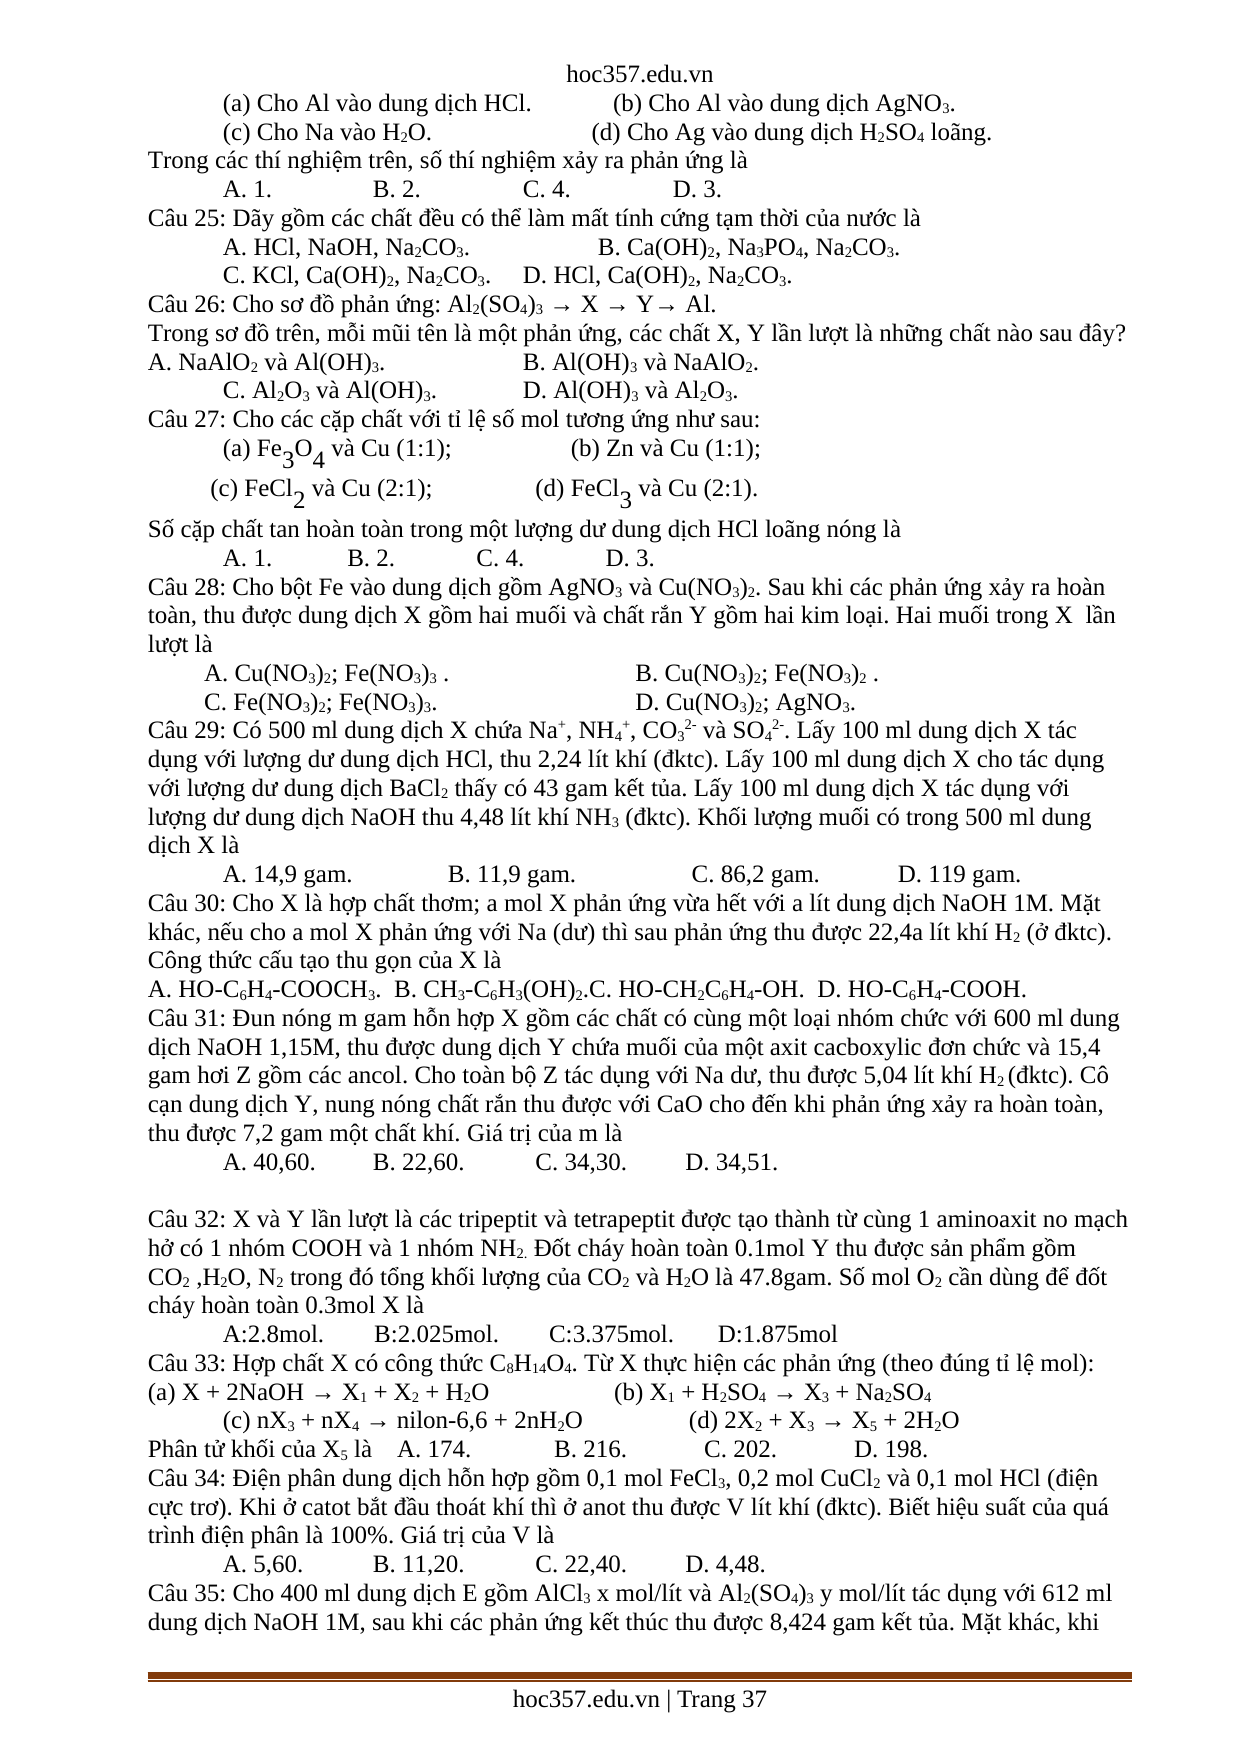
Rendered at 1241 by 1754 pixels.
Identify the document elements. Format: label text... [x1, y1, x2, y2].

text (c) FeCl2 và Cu (2:1); (d) FeCl3 và Cu (2:1). [148, 473, 1132, 514]
text C. KCl, Ca(OH)2, Na2CO3. D. HCl, Ca(OH)2, Na2CO3. [148, 260, 1132, 289]
text Câu 28: Cho bột Fe vào dung dịch gồm AgNO3 và Cu(NO3)2. Sau khi các phản ứng xảy ra hoàn toàn, thu được dung dịch X gồm hai muối và chất rắn Y gồm hai kim loại. Hai muối trong X lần lượt là [148, 572, 1132, 658]
text Phân tử khối của X5 là A. 174. B. 216. C. 202. D. 198. [148, 1434, 1132, 1463]
text Câu 29: Có 500 ml dung dịch X chứa Na+, NH4+, CO32- và SO42-. Lấy 100 ml dung dịch X tác dụng với lượng dư dung dịch HCl, thu 2,24 lít khí (đktc). Lấy 100 ml dung dịch X cho tác dụng với lượng dư dung dịch BaCl2 thấy có 43 gam kết tủa. Lấy 100 ml dung dịch X tác dụng với lượng dư dung dịch NaOH thu 4,48 lít khí NH3 (đktc). Khối lượng muối có trong 500 ml dung dịch X là [148, 716, 1132, 859]
text Câu 33: Hợp chất X có công thức C8H14O4. Từ X thực hiện các phản ứng (theo đúng tỉ lệ mol): (a) X + 2NaOH → X1 + X2 + H2O (b) X1 + H2SO4 → X3 + Na2SO4 [148, 1348, 1132, 1406]
text A. 5,60. B. 11,20. C. 22,40. D. 4,48. [148, 1549, 1132, 1578]
text A. Cu(NO3)2; Fe(NO3)3 . B. Cu(NO3)2; Fe(NO3)2 . [148, 658, 1132, 687]
text (a) Fe3O4 và Cu (1:1); (b) Zn và Cu (1:1); [148, 433, 1132, 473]
text A. 1. B. 2. C. 4. D. 3. [148, 543, 1132, 572]
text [148, 1578, 1132, 1636]
text Câu 34: Điện phân dung dịch hỗn hợp gồm 0,1 mol FeCl3, 0,2 mol CuCl2 và 0,1 mol HCl (điện cực trơ). Khi ở catot bắt đầu thoát khí thì ở anot thu được V lít khí (đktc). Biết hiệu suất của quá trình điện phân là 100%. Giá trị của V là [148, 1463, 1132, 1549]
text Trong sơ đồ trên, mỗi mũi tên là một phản ứng, các chất X, Y lần lượt là những chất nào sau đây? A. NaAlO2 và Al(OH)3. B. Al(OH)3 và NaAlO2. [148, 318, 1132, 375]
text A. 40,60. B. 22,60. C. 34,30. D. 34,51. [148, 1147, 1132, 1176]
text C. Fe(NO3)2; Fe(NO3)3. D. Cu(NO3)2; AgNO3. [148, 687, 1132, 716]
text Câu 27: Cho các cặp chất với tỉ lệ số mol tương ứng như sau: [148, 404, 1132, 433]
text (a) Cho Al vào dung dịch HCl. (b) Cho Al vào dung dịch AgNO3. [148, 88, 1132, 117]
text A:2.8mol. B:2.025mol. C:3.375mol. D:1.875mol [148, 1319, 1132, 1348]
text A. HCl, NaOH, Na2CO3. B. Ca(OH)2, Na3PO4, Na2CO3. [148, 232, 1132, 260]
text (c) nX3 + nX4 → nilon-6,6 + 2nH2O (d) 2X2 + X3 → X5 + 2H2O [148, 1406, 1132, 1434]
text Số cặp chất tan hoàn toàn trong một lượng dư dung dịch HCl loãng nóng là [148, 514, 1132, 543]
text A. 1. B. 2. C. 4. D. 3. [148, 174, 1132, 203]
text Câu 32: X và Y lần lượt là các tripeptit và tetrapeptit được tạo thành từ cùng 1 aminoaxit no mạch hở có 1 nhóm COOH và 1 nhóm NH2. Đốt cháy hoàn toàn 0.1mol Y thu được sản phẩm gồm CO2 ,H2O, N2 trong đó tổng khối lượng của CO2 và H2O là 47.8gam. Số mol O2 cần dùng để đốt cháy hoàn toàn 0.3mol X là [148, 1204, 1132, 1319]
text (c) Cho Na vào H2O. (d) Cho Ag vào dung dịch H2SO4 loãng. [148, 117, 1132, 145]
text A. HO-C6H4-COOCH3. B. CH3-C6H3(OH)2.C. HO-CH2C6H4-OH. D. HO-C6H4-COOH. [148, 974, 1132, 1003]
text C. Al2O3 và Al(OH)3. D. Al(OH)3 và Al2O3. [148, 375, 1132, 404]
text A. 14,9 gam. B. 11,9 gam. C. 86,2 gam. D. 119 gam. [148, 859, 1132, 888]
text Câu 25: Dãy gồm các chất đều có thể làm mất tính cứng tạm thời của nước là [148, 203, 1132, 232]
text Câu 30: Cho X là hợp chất thơm; a mol X phản ứng vừa hết với a lít dung dịch NaOH 1M. Mặt khác, nếu cho a mol X phản ứng với Na (dư) thì sau phản ứng thu được 22,4a lít khí H2 (ở đktc). Công thức cấu tạo thu gọn của X là [148, 888, 1132, 974]
text Câu 26: Cho sơ đồ phản ứng: Al2(SO4)3 → X → Y→ Al. [148, 289, 1132, 318]
text Câu 31: Đun nóng m gam hỗn hợp X gồm các chất có cùng một loại nhóm chức với 600 ml dung dịch NaOH 1,15M, thu được dung dịch Y chứa muối của một axit cacboxylic đơn chức và 15,4 gam hơi Z gồm các ancol. Cho toàn bộ Z tác dụng với Na dư, thu được 5,04 lít khí H2 (đktc). Cô cạn dung dịch Y, nung nóng chất rắn thu được với CaO cho đến khi phản ứng xảy ra hoàn toàn, thu được 7,2 gam một chất khí. Giá trị của m là [148, 1003, 1132, 1147]
text Trong các thí nghiệm trên, số thí nghiệm xảy ra phản ứng là [148, 145, 1132, 174]
